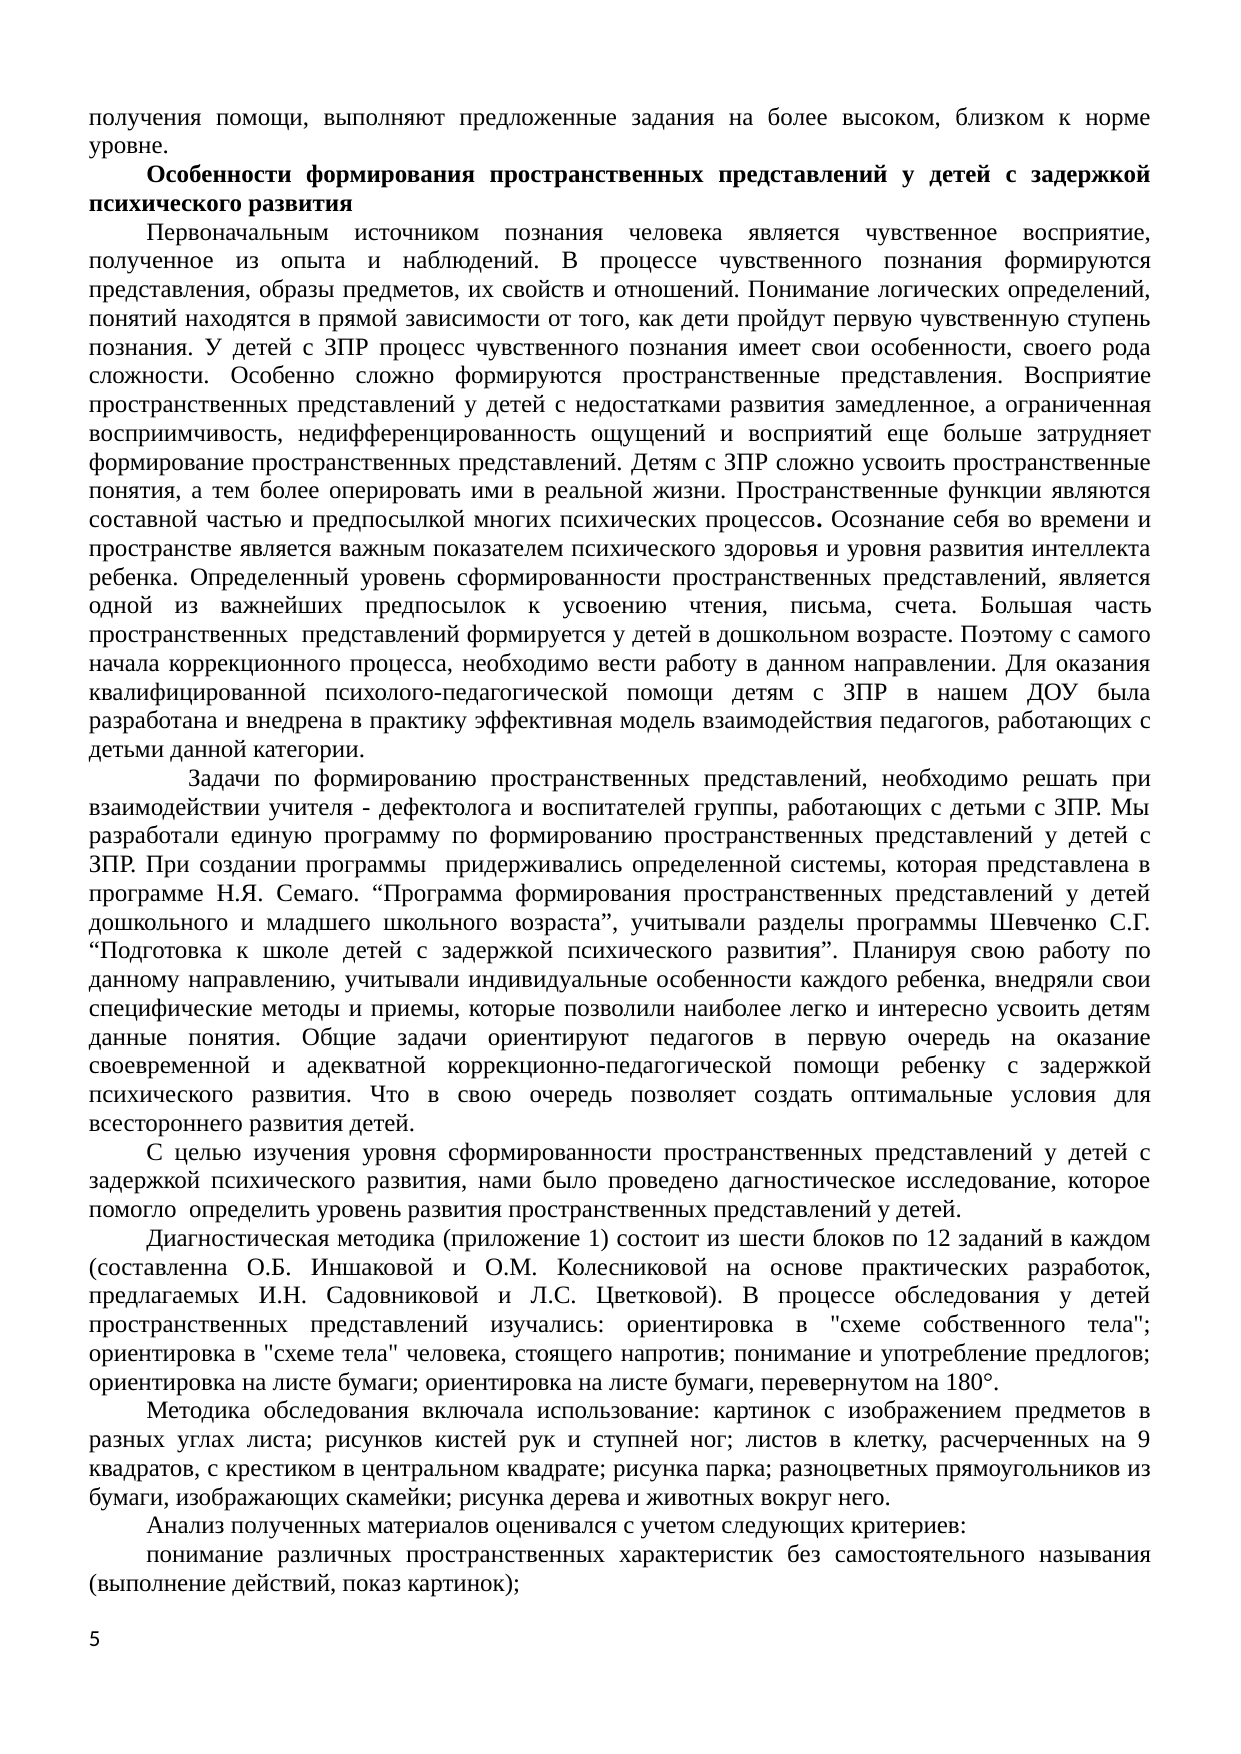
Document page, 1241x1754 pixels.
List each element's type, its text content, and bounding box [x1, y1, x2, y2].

subtitle Особенности формирования пространственных представлений у детей с задержкой психического развития [89, 159, 1152, 217]
subtitle Задачи по формированию пространственных представлений, необходимо решать при взаимодействии учителя - дефектолога и воспитателей группы, работающих с детьми с ЗПР. Мы разработали единую программу по формированию пространственных представлений у детей с ЗПР. При создании программы придерживались определенной системы, которая представлена в программе Н.Я. Семаго. “Программа формирования пространственных представлений у детей дошкольного и младшего школьного возраста”, учитывали разделы программы Шевченко С.Г. “Подготовка к школе детей с задержкой психического развития”. Планируя свою работу по данному направлению, учитывали индивидуальные особенности каждого ребенка, внедряли свои специфические методы и приемы, которые позволили наиболее легко и интересно усвоить детям данные понятия. Общие задачи ориентируют педагогов в первую очередь на оказание своевременной и адекватной коррекционно-педагогической помощи ребенку с задержкой психического развития. Что в свою очередь позволяет создать оптимальные условия для всестороннего развития детей. [89, 763, 1152, 1137]
text Методика обследования включала использование: картинок с изображением предметов в разных углах листа; рисунков кистей рук и ступней ног; листов в клетку, расчерченных на 9 квадратов, с крестиком в центральном квадрате; рисунка парка; разноцветных прямоугольников из бумаги, изображающих скамейки; рисунка дерева и животных вокруг него. [89, 1396, 1152, 1511]
subtitle Диагностическая методика (приложение 1) состоит из шести блоков по 12 заданий в каждом (составленна О.Б. Иншаковой и О.М. Колесниковой на основе практических разработок, предлагаемых И.Н. Садовниковой и Л.С. Цветковой). В процессе обследования у детей пространственных представлений изучались: ориентировка в "схеме собственного тела"; ориентировка в "схеме тела" человека, стоящего напротив; понимание и употребление предлогов; ориентировка на листе бумаги; ориентировка на листе бумаги, перевернутом на 180°. [89, 1223, 1152, 1396]
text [89, 102, 1152, 159]
text С целью изучения уровня сформированности пространственных представлений у детей с задержкой психического развития, нами было проведено дагностическое исследование, которое помогло определить уровень развития пространственных представлений у детей. [89, 1137, 1152, 1223]
text Анализ полученных материалов оценивался с учетом следующих критериев: [89, 1511, 1152, 1539]
subtitle Первоначальным источником познания человека является чувственное восприятие, полученное из опыта и наблюдений. В процессе чувственного познания формируются представления, образы предметов, их свойств и отношений. Понимание логических определений, понятий находятся в прямой зависимости от того, как дети пройдут первую чувственную ступень познания. У детей с ЗПР процесс чувственного познания имеет свои особенности, своего рода сложности. Особенно сложно формируются пространственные представления. Восприятие пространственных представлений у детей с недостатками развития замедленное, а ограниченная восприимчивость, недифференцированность ощущений и восприятий еще больше затрудняет формирование пространственных представлений. Детям с ЗПР сложно усвоить пространственные понятия, а тем более оперировать ими в реальной жизни. Пространственные функции являются составной частью и предпосылкой многих психических процессов. Осознание себя во времени и пространстве является важным показателем психического здоровья и уровня развития интеллекта ребенка. Определенный уровень сформированности пространственных представлений, является одной из важнейших предпосылок к усвоению чтения, письма, счета. Большая часть пространственных представлений формируется у детей в дошкольном возрасте. Поэтому с самого начала коррекционного процесса, необходимо вести работу в данном направлении. Для оказания квалифицированной психолого-педагогической помощи детям с ЗПР в нашем ДОУ была разработана и внедрена в практику эффективная модель взаимодействия педагогов, работающих с детьми данной категории. [89, 217, 1152, 763]
text понимание различных пространственных характеристик без самостоятельного называния (выполнение действий, показ картинок); [89, 1539, 1152, 1597]
